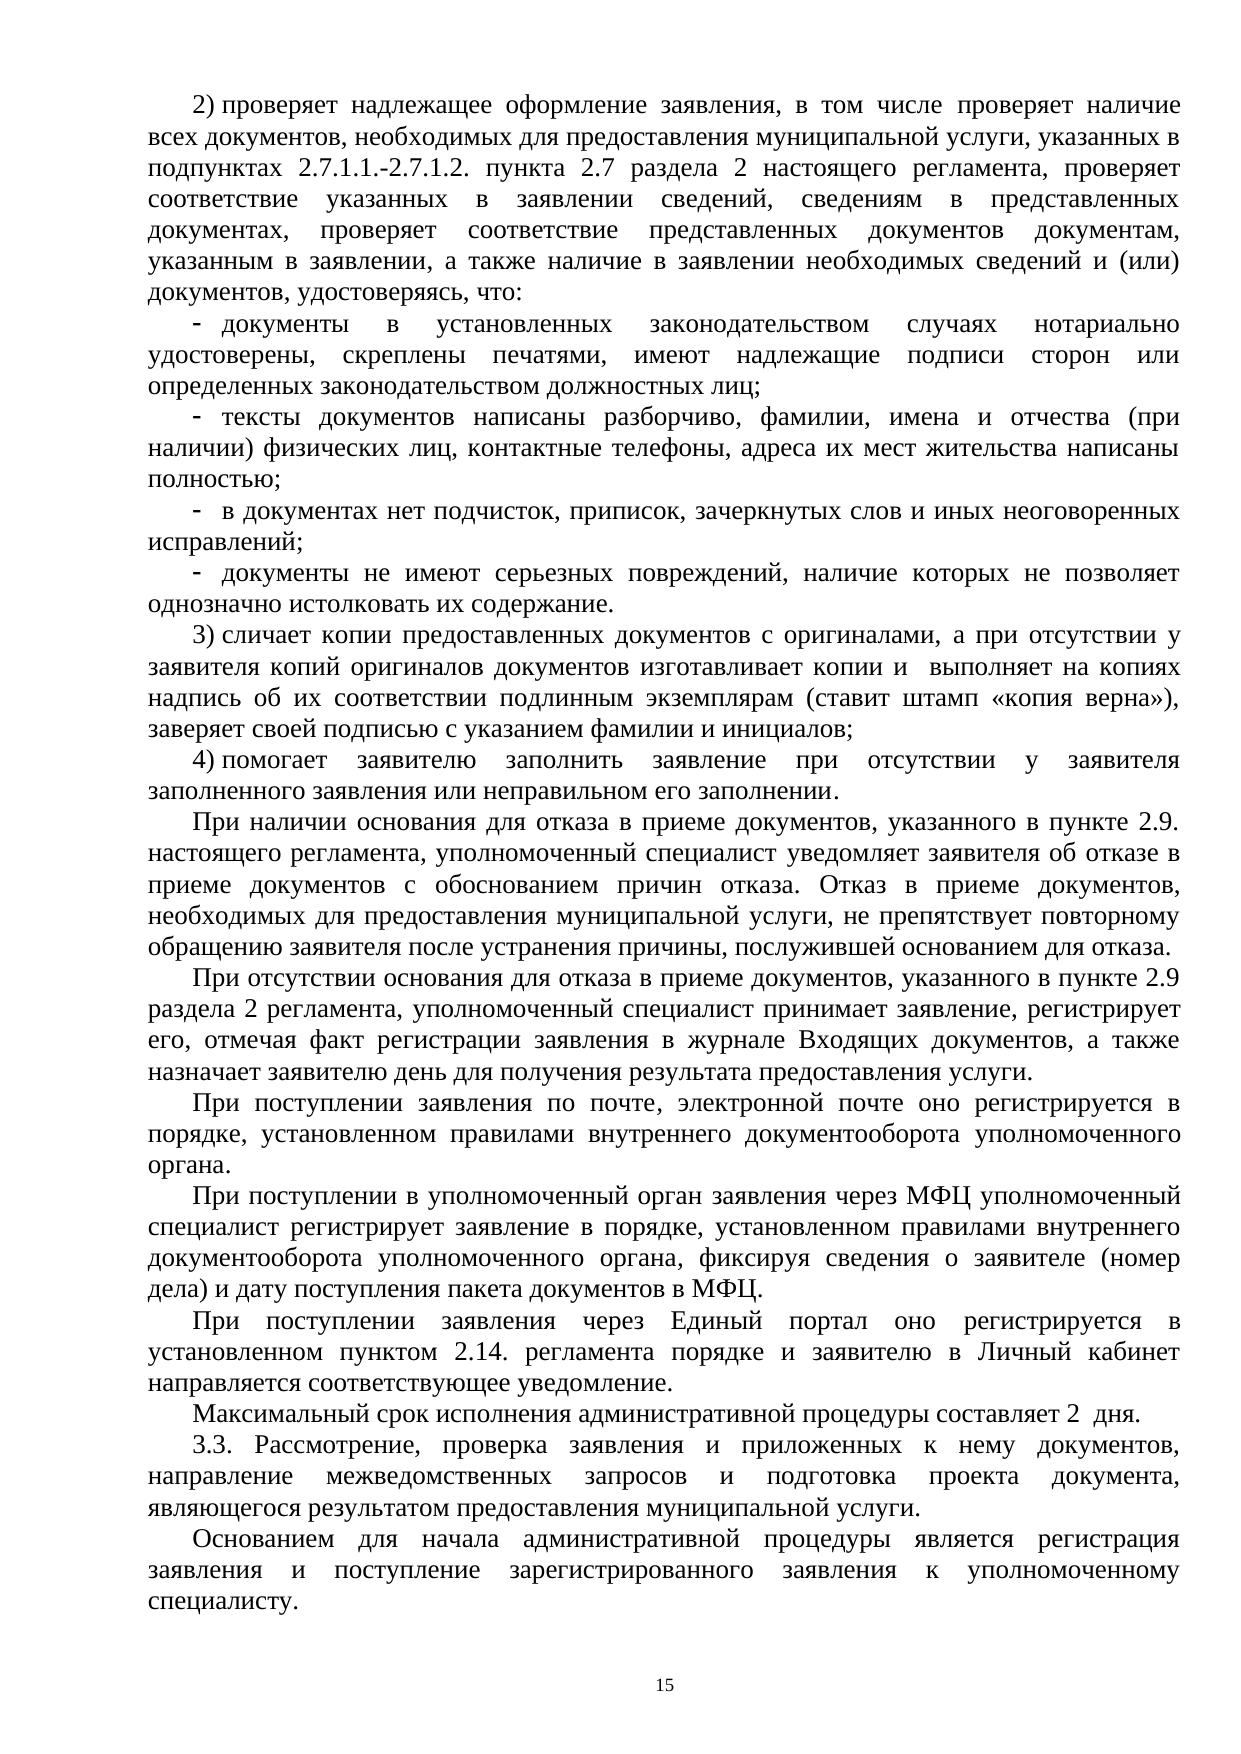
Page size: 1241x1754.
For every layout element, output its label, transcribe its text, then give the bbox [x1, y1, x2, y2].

list документы в установленных законодательством случаях нотариально удостоверены, скреплены печатями, имеют надлежащие подписи сторон или определенных законодательством должностных лиц; [148, 307, 1181, 400]
list сличает копии предоставленных документов с оригиналами, а при отсутствии у заявителя копий оригиналов документов изготавливает копии и выполняет на копиях надпись об их соответствии подлинным экземплярам (ставит штамп «копия верна»), заверяет своей подписью с указанием фамилии и инициалов; [148, 618, 1181, 743]
text Основанием для начала административной процедуры является регистрация заявления и поступление зарегистрированного заявления к уполномоченному специалисту. [148, 1522, 1181, 1615]
text 3.3. Рассмотрение, проверка заявления и приложенных к нему документов, направление межведомственных запросов и подготовка проекта документа, являющегося результатом предоставления муниципальной услуги. [148, 1428, 1181, 1522]
list тексты документов написаны разборчиво, фамилии, имена и отчества (при наличии) физических лиц, контактные телефоны, адреса их мест жительства написаны полностью; [148, 400, 1181, 494]
text При поступлении в уполномоченный орган заявления через МФЦ уполномоченный специалист регистрирует заявление в порядке, установленном правилами внутреннего документооборота уполномоченного органа, фиксируя сведения о заявителе (номер дела) и дату поступления пакета документов в МФЦ. [148, 1179, 1181, 1304]
list проверяет надлежащее оформление заявления, в том числе проверяет наличие всех документов, необходимых для предоставления муниципальной услуги, указанных в подпунктах 2.7.1.1.-2.7.1.2. пункта 2.7 раздела 2 настоящего регламента, проверяет соответствие указанных в заявлении сведений, сведениям в представленных документах, проверяет соответствие представленных документов документам, указанным в заявлении, а также наличие в заявлении необходимых сведений и (или) документов, удостоверяясь, что: [148, 89, 1181, 307]
text При поступлении заявления через Единый портал оно регистрируется в установленном пунктом 2.14. регламента порядке и заявителю в Личный кабинет направляется соответствующее уведомление. [148, 1304, 1181, 1397]
list При поступлении заявления по почте, электронной почте оно регистрируется в порядке, установленном правилами внутреннего документооборота уполномоченного органа. [148, 1086, 1181, 1179]
text При наличии основания для отказа в приеме документов, указанного в пункте 2.9. настоящего регламента, уполномоченный специалист уведомляет заявителя об отказе в приеме документов с обоснованием причин отказа. Отказ в приеме документов, необходимых для предоставления муниципальной услуги, не препятствует повторному обращению заявителя после устранения причины, послужившей основанием для отказа. [148, 805, 1181, 961]
text При отсутствии основания для отказа в приеме документов, указанного в пункте 2.9 раздела 2 регламента, уполномоченный специалист принимает заявление, регистрирует его, отмечая факт регистрации заявления в журнале Входящих документов, а также назначает заявителю день для получения результата предоставления услуги. [148, 961, 1181, 1086]
list документы не имеют серьезных повреждений, наличие которых не позволяет однозначно истолковать их содержание. [148, 556, 1181, 618]
list в документах нет подчисток, приписок, зачеркнутых слов и иных неоговоренных исправлений; [148, 494, 1181, 556]
list помогает заявителю заполнить заявление при отсутствии у заявителя заполненного заявления или неправильном его заполнении. [148, 743, 1181, 805]
list Максимальный срок исполнения административной процедуры составляет 2 дня. [148, 1397, 1181, 1428]
